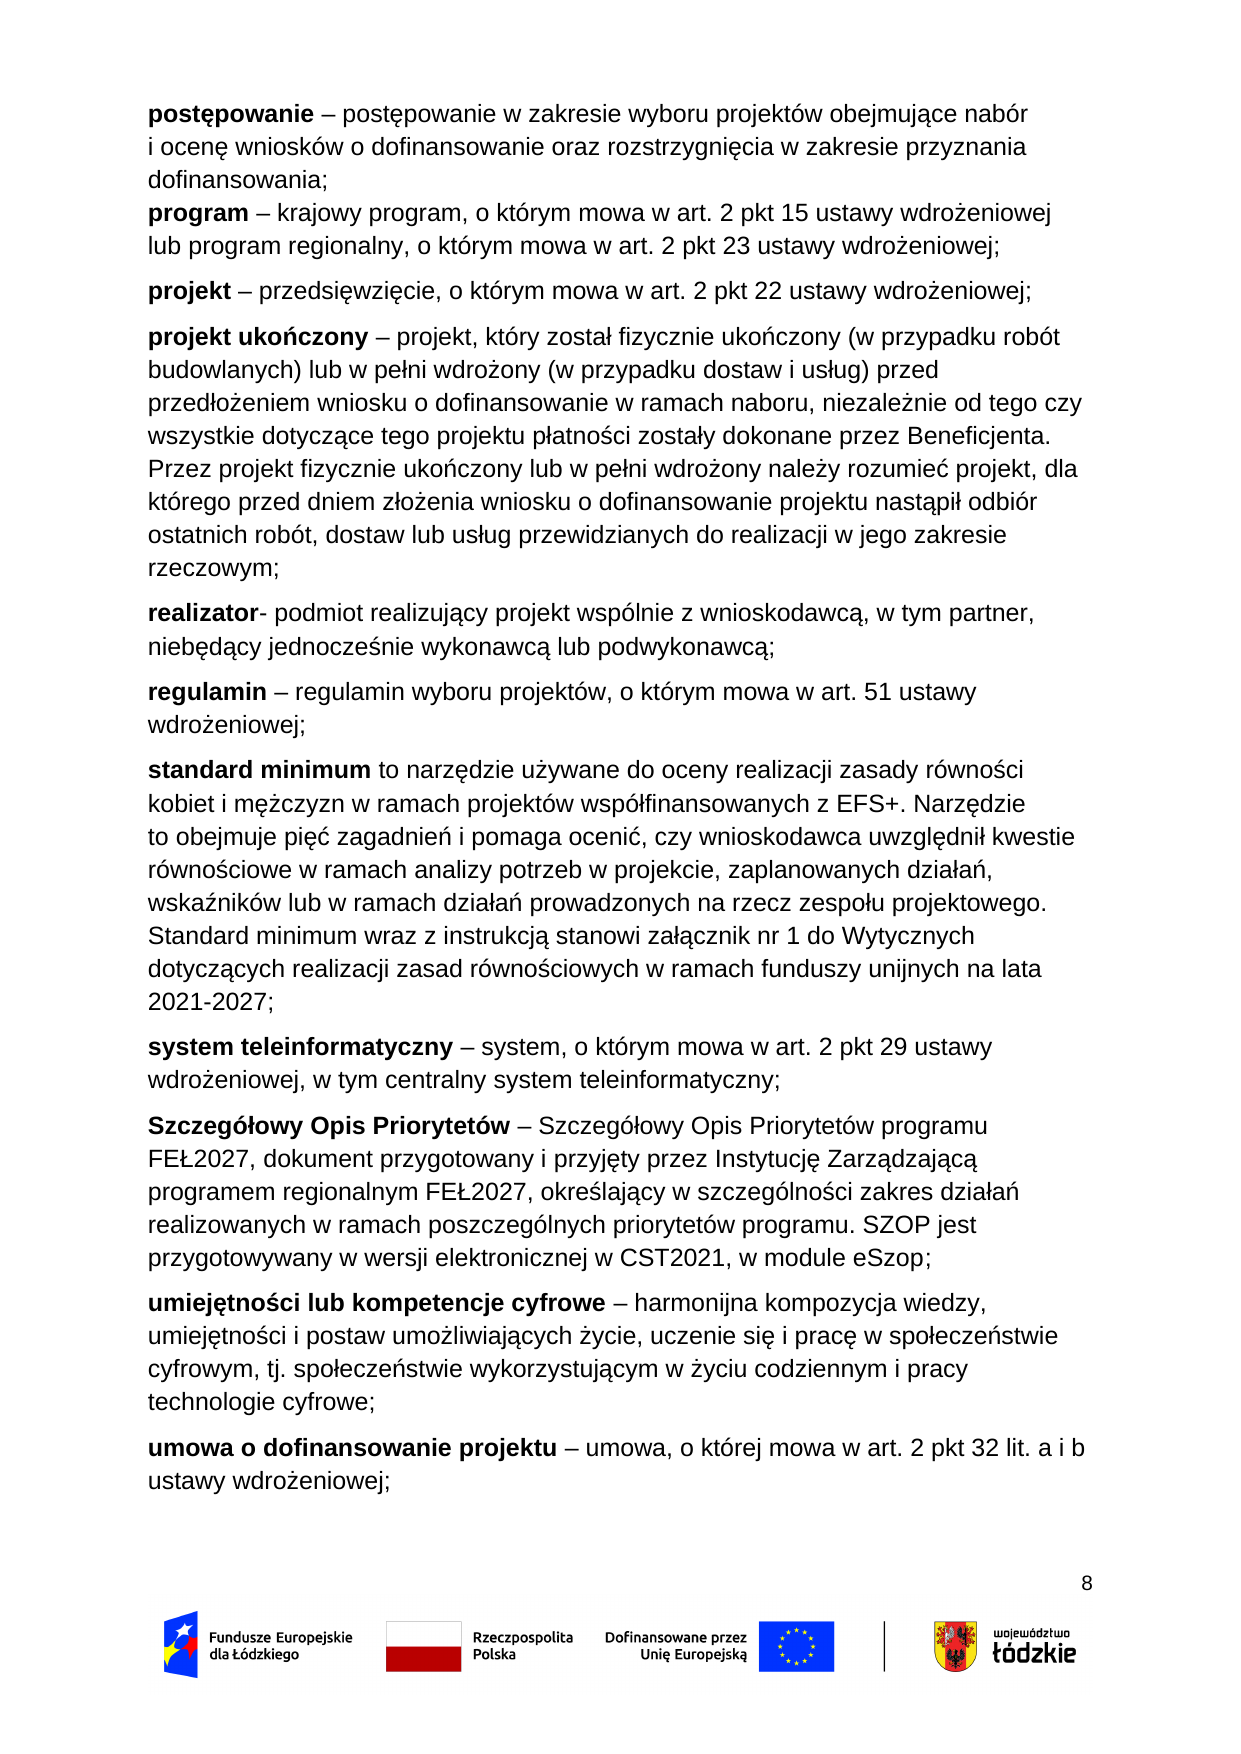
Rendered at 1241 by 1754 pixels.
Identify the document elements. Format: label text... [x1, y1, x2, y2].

text realizator- podmiot realizujący projekt wspólnie z wnioskodawcą, w tym partner, niebędący jednocześnie wykonawcą lub podwykonawcą; [148, 598, 1092, 660]
text standard minimum to narzędzie używane do oceny realizacji zasady równości kobiet i mężczyzn w ramach projektów współfinansowanych z EFS+. Narzędzie to obejmuje pięć zagadnień i pomaga ocenić, czy wnioskodawca uwzględnił kwestie równościowe w ramach analizy potrzeb w projekcie, zaplanowanych działań, wskaźników lub w ramach działań prowadzonych na rzecz zespołu projektowego. Standard minimum wraz z instrukcją stanowi załącznik nr 1 do Wytycznych dotyczących realizacji zasad równościowych w ramach funduszy unijnych na lata 2021-2027; [148, 756, 1092, 1015]
text projekt – przedsięwzięcie, o którym mowa w art. 2 pkt 22 ustawy wdrożeniowej; [148, 276, 1092, 305]
text system teleinformatyczny – system, o którym mowa w art. 2 pkt 29 ustawy wdrożeniowej, w tym centralny system teleinformatyczny; [148, 1032, 1092, 1094]
text regulamin – regulamin wyboru projektów, o którym mowa w art. 51 ustawy wdrożeniowej; [148, 677, 1092, 739]
text program – krajowy program, o którym mowa w art. 2 pkt 15 ustawy wdrożeniowej lub program regionalny, o którym mowa w art. 2 pkt 23 ustawy wdrożeniowej; [148, 198, 1092, 259]
text umowa o dofinansowanie projektu – umowa, o której mowa w art. 2 pkt 32 lit. a i b ustawy wdrożeniowej; [148, 1433, 1092, 1495]
picture [147, 1594, 1093, 1695]
text umiejętności lub kompetencje cyfrowe – harmonijna kompozycja wiedzy, umiejętności i postaw umożliwiających życie, uczenie się i pracę w społeczeństwie cyfrowym, tj. społeczeństwie wykorzystującym w życiu codziennym i pracy technologie cyfrowe; [148, 1288, 1092, 1416]
text postępowanie – postępowanie w zakresie wyboru projektów obejmujące nabór i ocenę wniosków o dofinansowanie oraz rozstrzygnięcia w zakresie przyznania dofinansowania; [148, 99, 1092, 193]
text Szczegółowy Opis Priorytetów – Szczegółowy Opis Priorytetów programu FEŁ2027, dokument przygotowany i przyjęty przez Instytucję Zarządzającą programem regionalnym FEŁ2027, określający w szczególności zakres działań realizowanych w ramach poszczególnych priorytetów programu. SZOP jest przygotowywany w wersji elektronicznej w CST2021, w module eSzop; [148, 1111, 1092, 1272]
text projekt ukończony – projekt, który został fizycznie ukończony (w przypadku robót budowlanych) lub w pełni wdrożony (w przypadku dostaw i usług) przed przedłożeniem wniosku o dofinansowanie w ramach naboru, niezależnie od tego czy wszystkie dotyczące tego projektu płatności zostały dokonane przez Beneficjenta. Przez projekt fizycznie ukończony lub w pełni wdrożony należy rozumieć projekt, dla którego przed dniem złożenia wniosku o dofinansowanie projektu nastąpił odbiór ostatnich robót, dostaw lub usług przewidzianych do realizacji w jego zakresie rzeczowym; [148, 322, 1092, 582]
